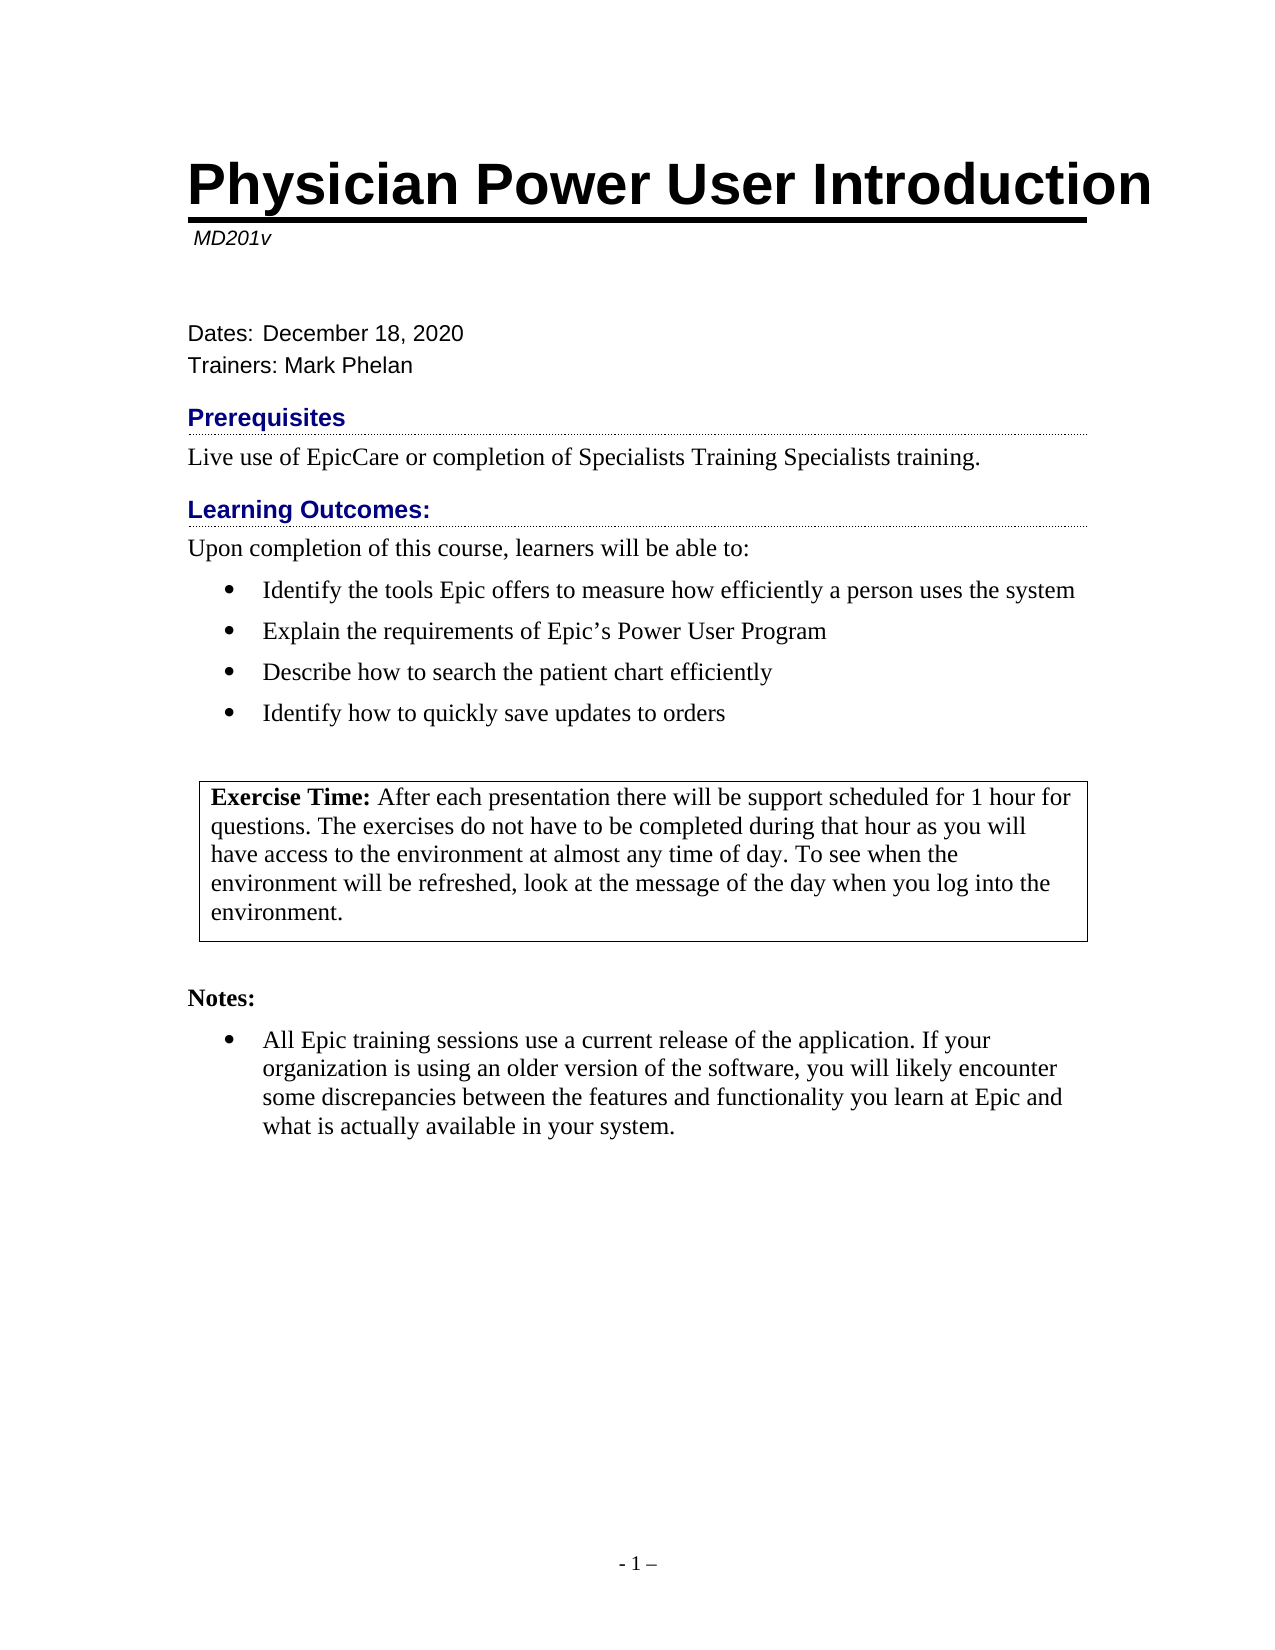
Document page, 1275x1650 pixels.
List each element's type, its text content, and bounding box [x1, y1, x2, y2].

text Notes: [187, 983, 1087, 1012]
text Upon completion of this course, learners will be able to: [187, 533, 1087, 562]
list Identify how to quickly save updates to orders [225, 698, 1087, 727]
text MD201v [187, 218, 1087, 249]
subtitle Physician Power User Introduction [187, 150, 1275, 217]
subtitle Trainers: Mark Phelan [187, 352, 1087, 378]
table_header Exercise Time: After each presentation there will be support scheduled for 1 hour for questions. The exercises do not have to be completed during that hour as you will have access to the environment at almost any time of day. To see when the environment will be refreshed, look at the message of the day when you log into the environment. [200, 782, 1087, 941]
text Live use of EpicCare or completion of Specialists Training Specialists training. [187, 442, 1087, 470]
list Describe how to search the patient chart efficiently [225, 657, 1087, 686]
subtitle Learning Outcomes: [187, 495, 1087, 527]
list Explain the requirements of Epic’s Power User Program [225, 616, 1087, 645]
subtitle Dates: December 18, 2020 [187, 319, 1087, 346]
subtitle Prerequisites [187, 403, 1087, 435]
list All Epic training sessions use a current release of the application. If your organization is using an older version of the software, you will likely encounter some discrepancies between the features and functionality you learn at Epic and what is actually available in your system. [225, 1025, 1087, 1140]
list Identify the tools Epic offers to measure how efficiently a person uses the system [225, 575, 1087, 603]
